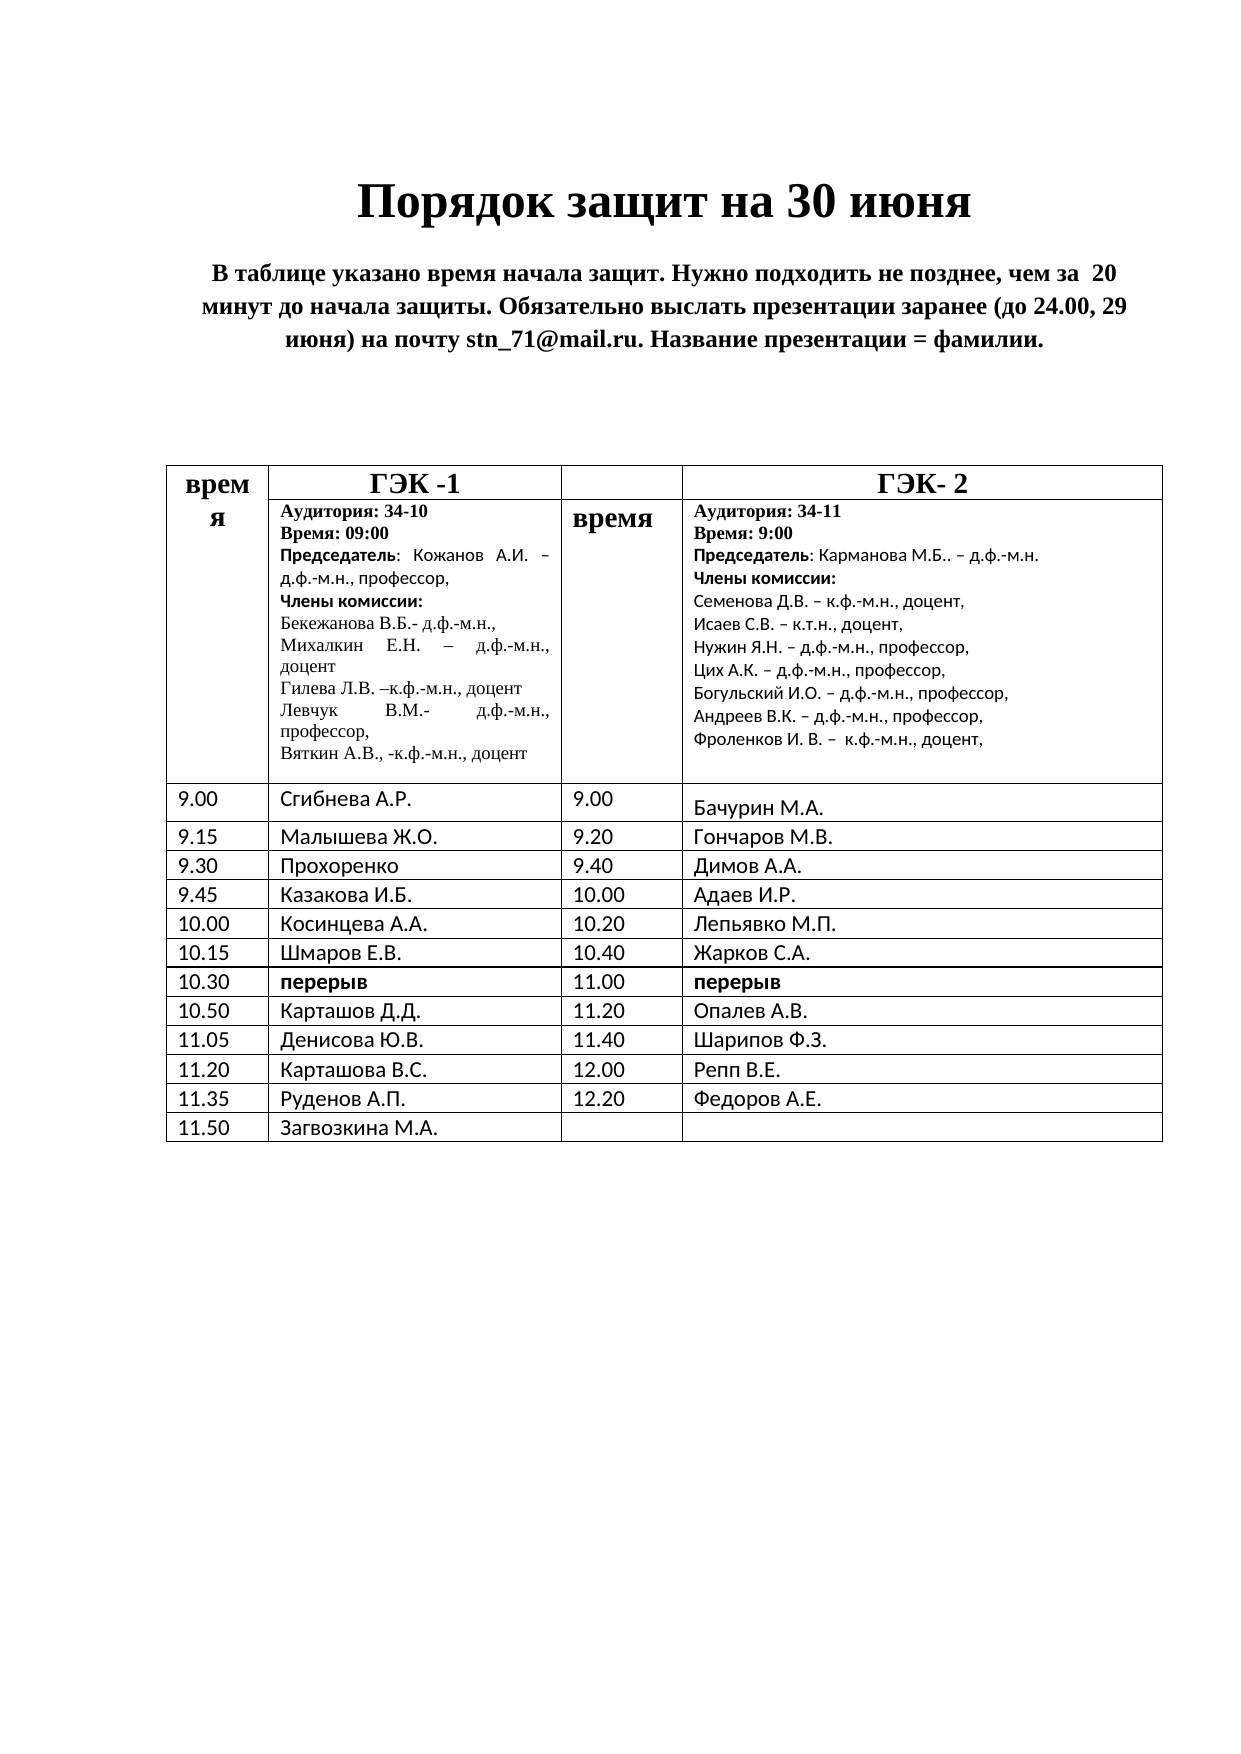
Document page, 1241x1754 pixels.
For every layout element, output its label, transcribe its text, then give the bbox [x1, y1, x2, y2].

table_cell Малышева Ж.О. [269, 822, 561, 850]
table_cell Димов А.А. [683, 851, 1162, 879]
table_cell 10.00 [167, 909, 268, 937]
table_cell Косинцева А.А. [269, 909, 561, 937]
table_cell Аудитория: 34-11 Время: 9:00 Председатель: Карманова М.Б.. – д.ф.-м.н. Члены комиссии: Семенова Д.В. – к.ф.-м.н., доцент, Исаев С.В. – к.т.н., доцент, Нужин Я.Н. – д.ф.-м.н., профессор, Цих А.К. – д.ф.-м.н., профессор, Богульский И.О. – д.ф.-м.н., профессор, Андреев В.К. – д.ф.-м.н., профессор, Фроленков И. В. – к.ф.-м.н., доцент, [683, 500, 1162, 783]
table_cell 9.20 [562, 822, 682, 850]
table_cell [562, 1113, 682, 1141]
table_cell Денисова Ю.В. [269, 1026, 561, 1054]
table_cell Федоров А.Е. [683, 1084, 1162, 1112]
table_cell 10.30 [167, 968, 268, 996]
table_cell Опалев А.В. [683, 997, 1162, 1024]
table_cell 9.45 [167, 880, 268, 908]
table_cell Аудитория: 34-10 Время: 09:00 Председатель: Кожанов А.И. – д.ф.-м.н., профессор, Члены комиссии: Бекежанова В.Б.- д.ф.-м.н., Михалкин Е.Н. – д.ф.-м.н., доцент Гилева Л.В. –к.ф.-м.н., доцент Левчук В.М.- д.ф.-м.н., профессор, Вяткин А.В., -к.ф.-м.н., доцент [269, 500, 561, 783]
table_cell Казакова И.Б. [269, 880, 561, 908]
table_cell 10.15 [167, 939, 268, 966]
table_cell 9.00 [167, 784, 268, 821]
table_cell 11.35 [167, 1084, 268, 1112]
table_cell Карташова В.С. [269, 1055, 561, 1083]
table_cell Репп В.Е. [683, 1055, 1162, 1083]
table_cell 11.20 [562, 997, 682, 1024]
table_header ГЭК -1 [269, 466, 561, 499]
table_cell 10.50 [167, 997, 268, 1024]
table_cell Адаев И.Р. [683, 880, 1162, 908]
table_cell 11.40 [562, 1026, 682, 1054]
table_cell Шмаров Е.В. [269, 939, 561, 966]
table_cell перерыв [683, 968, 1162, 996]
table_cell 12.20 [562, 1084, 682, 1112]
table_cell 10.20 [562, 909, 682, 937]
table_cell Бачурин М.А. [683, 784, 1162, 821]
table_cell время [562, 500, 682, 783]
table_cell 11.20 [167, 1055, 268, 1083]
table_cell 11.50 [167, 1113, 268, 1141]
table_header ГЭК- 2 [683, 466, 1162, 499]
table_cell 12.00 [562, 1055, 682, 1083]
table_cell Руденов А.П. [269, 1084, 561, 1112]
table_cell 10.00 [562, 880, 682, 908]
table_cell Лепьявко М.П. [683, 909, 1162, 937]
table_header время [167, 466, 268, 783]
table_cell [683, 1113, 1162, 1141]
table_cell Прохоренко [269, 851, 561, 879]
table_cell 9.40 [562, 851, 682, 879]
table_cell 9.00 [562, 784, 682, 821]
table_header [562, 466, 682, 499]
text Порядок защит на 30 июня [177, 171, 1152, 229]
table_cell 10.40 [562, 939, 682, 966]
table_cell 11.05 [167, 1026, 268, 1054]
table_cell Шарипов Ф.З. [683, 1026, 1162, 1054]
table_cell 9.30 [167, 851, 268, 879]
table_cell Жарков С.А. [683, 939, 1162, 966]
table_cell перерыв [269, 968, 561, 996]
table_cell Сгибнева А.Р. [269, 784, 561, 821]
table_cell Гончаров М.В. [683, 822, 1162, 850]
table_cell Загвозкина М.А. [269, 1113, 561, 1141]
text В таблице указано время начала защит. Нужно подходить не позднее, чем за 20 минут до начала защиты. Обязательно выслать презентации заранее (до 24.00, 29 июня) на почту stn_71@mail.ru. Название презентации = фамилии. [177, 258, 1152, 353]
table_cell 11.00 [562, 968, 682, 996]
table_cell Карташов Д.Д. [269, 997, 561, 1024]
table_cell 9.15 [167, 822, 268, 850]
